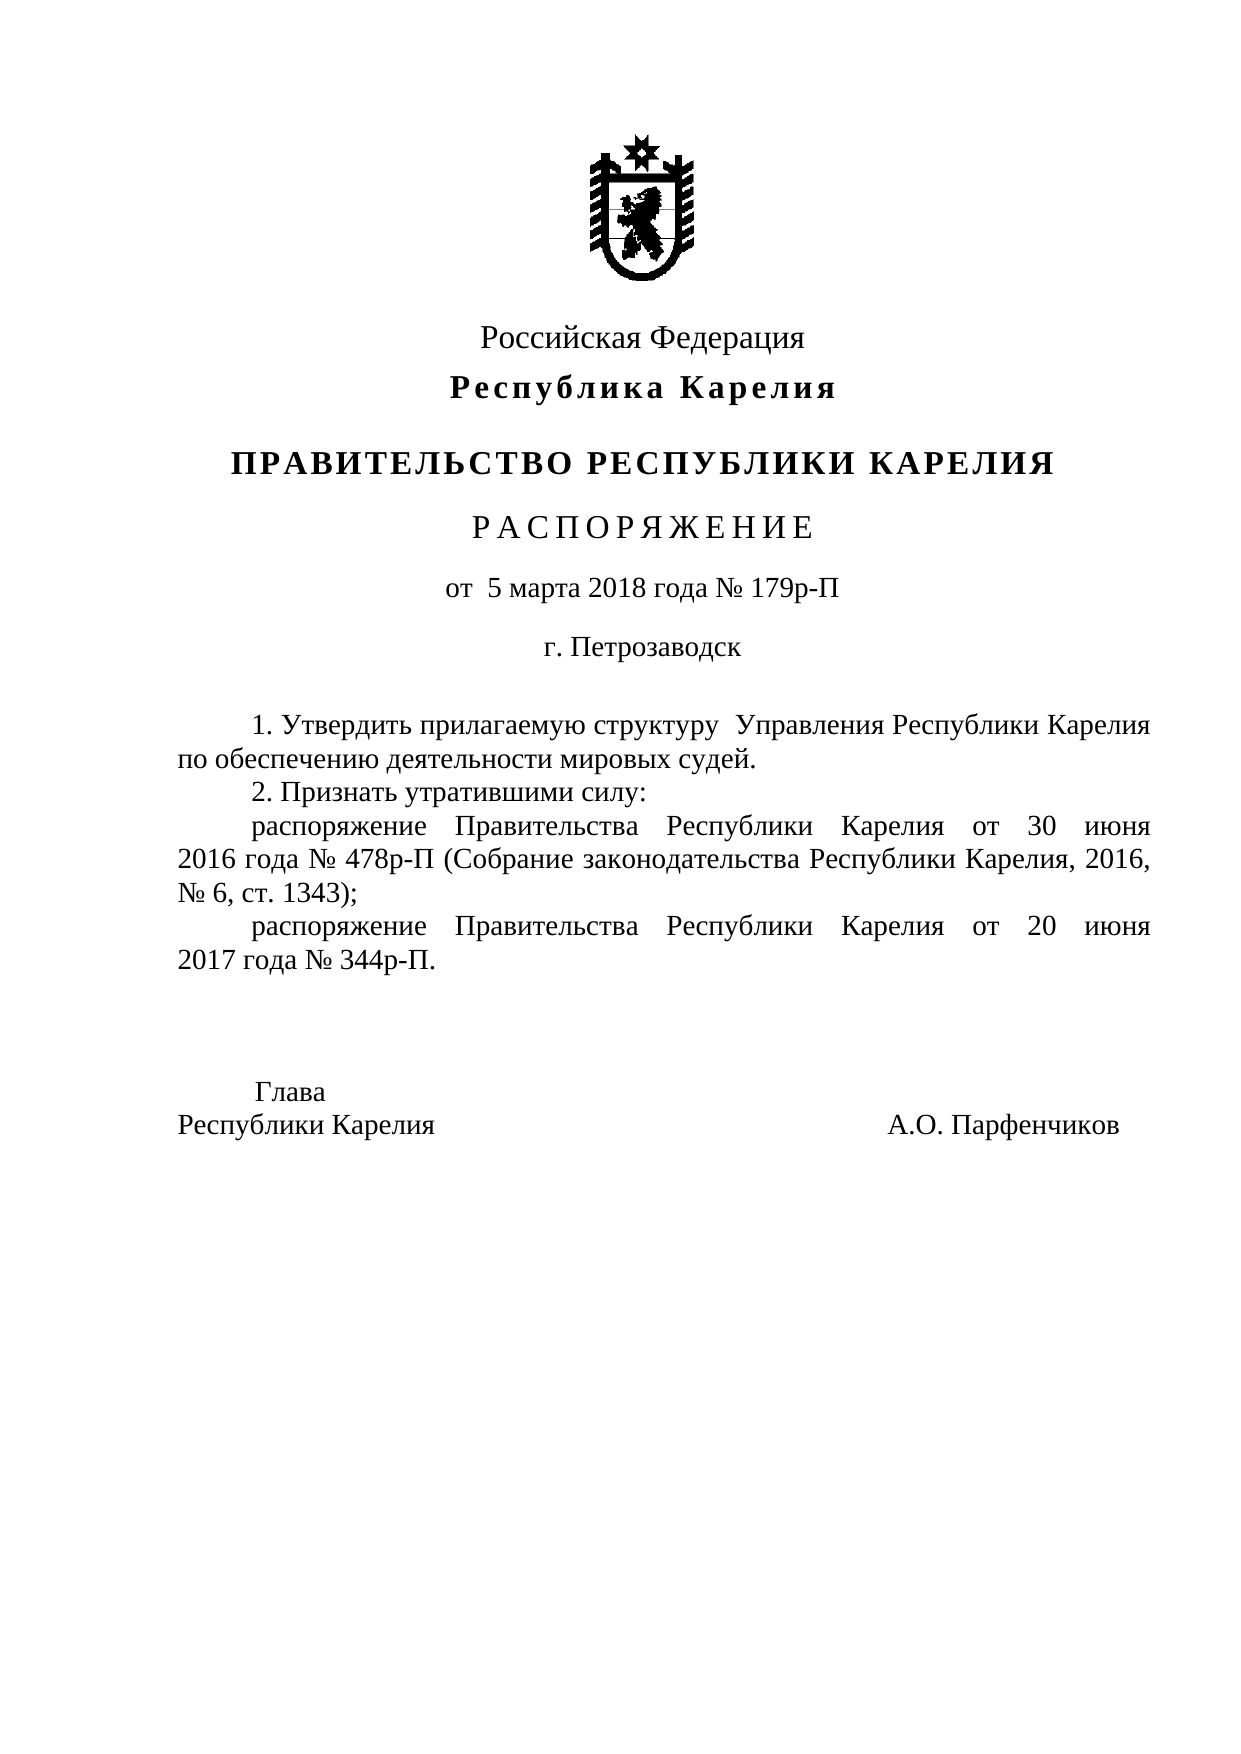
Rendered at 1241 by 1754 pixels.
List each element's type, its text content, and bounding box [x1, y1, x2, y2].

text 2. Признать утратившими силу: [177, 774, 1152, 808]
subtitle РАСПОРЯЖЕНИЕ [177, 507, 1107, 545]
picture [571, 122, 713, 305]
text распоряжение Правительства Республики Карелия от 20 июня 2017 года № 344р-П. [177, 908, 1152, 976]
text Республики Карелия А.О. Парфенчиков [177, 1107, 1152, 1141]
text Глава [177, 1042, 1152, 1107]
text распоряжение Правительства Республики Карелия от 30 июня 2016 года № 478р-П (Собрание законодательства Республики Карелия, 2016, № 6, ст. 1343); [177, 808, 1152, 908]
subtitle ПРАВИТЕЛЬСТВО РЕСПУБЛИКИ КАРЕЛИЯ [177, 444, 1107, 482]
subtitle Российская Федерация [177, 317, 1107, 355]
text г. Петрозаводск [177, 629, 1107, 662]
subtitle Республика Карелия [177, 368, 1107, 406]
text от 5 марта 2018 года № 179р-П [177, 570, 1107, 604]
text 1. Утвердить прилагаемую структуру Управления Республики Карелия по обеспечению деятельности мировых судей. [177, 707, 1152, 774]
